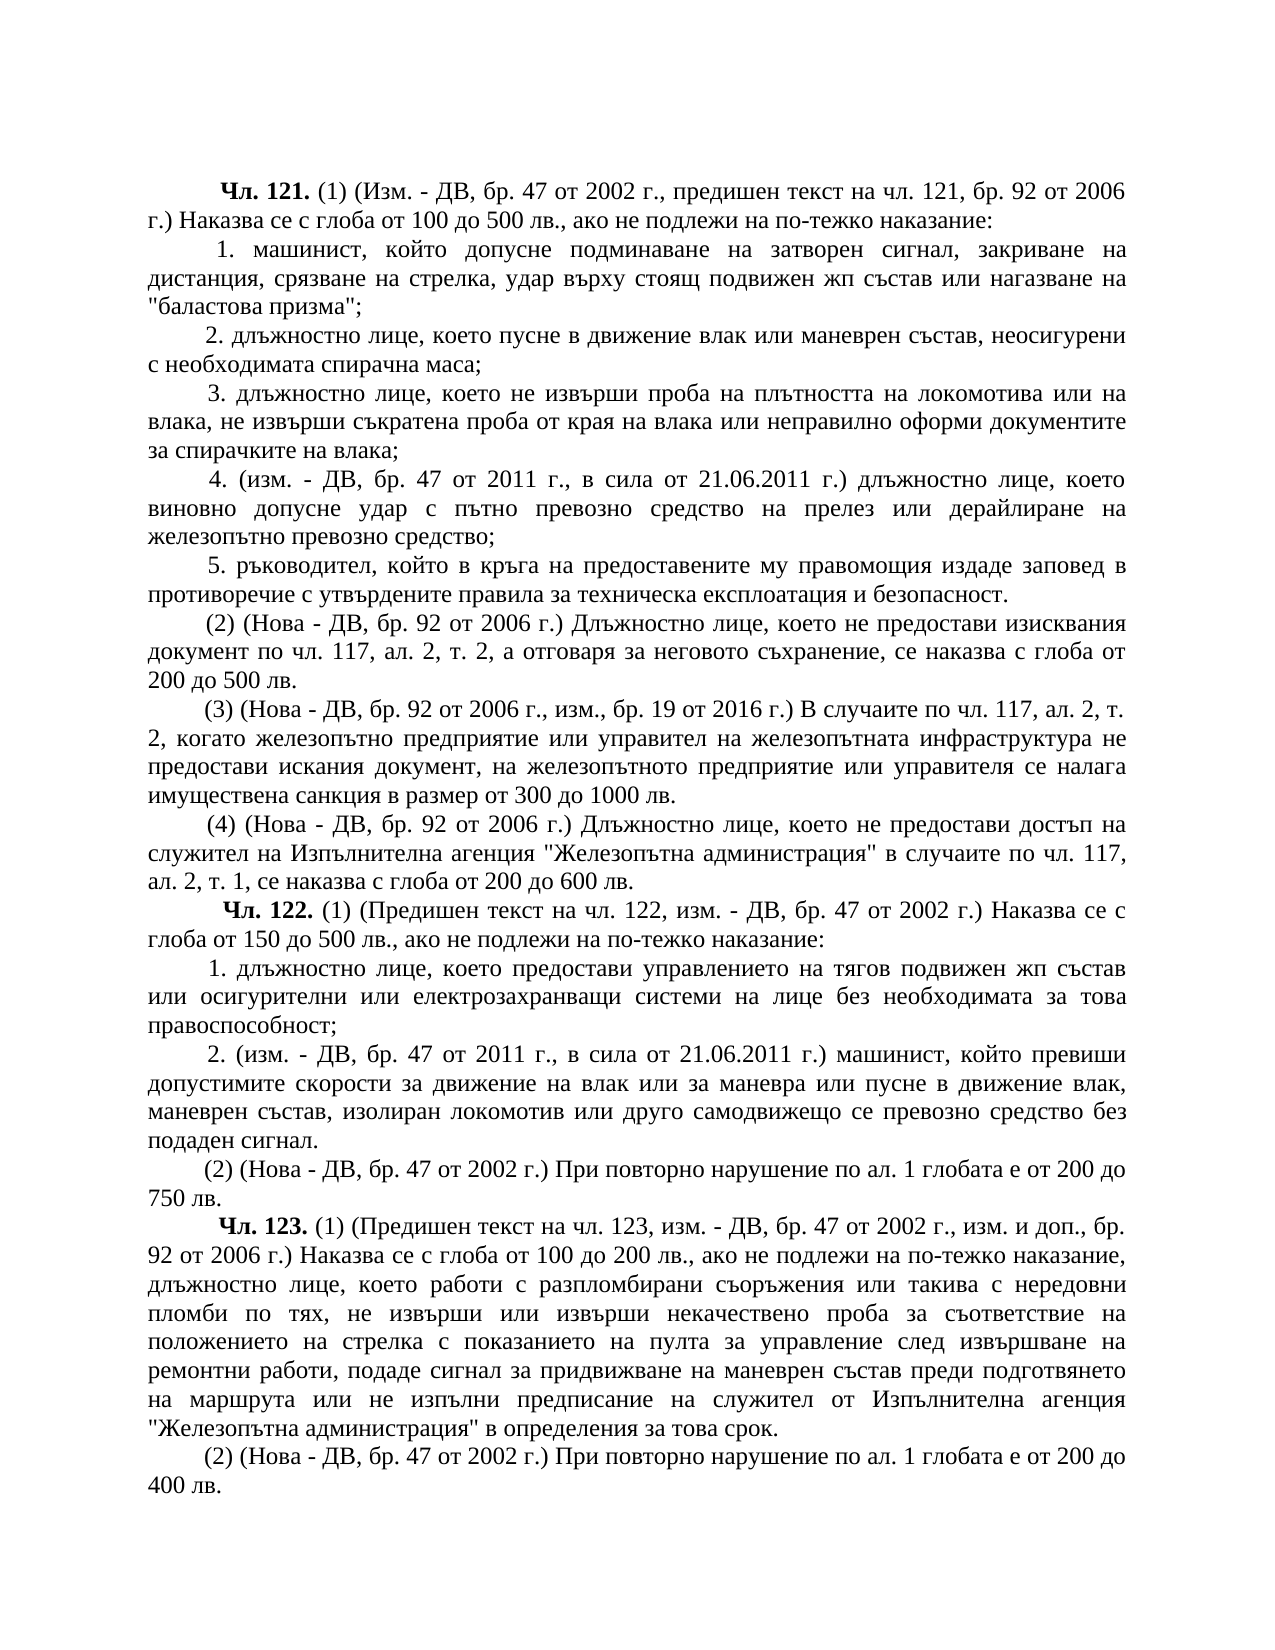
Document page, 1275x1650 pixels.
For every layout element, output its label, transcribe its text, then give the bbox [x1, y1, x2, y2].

text (2) (Нова - ДВ, бр. 92 от 2006 г.) Длъжностно лице, което не предостави изисквания документ по чл. 117, ал. 2, т. 2, а отговаря за неговото съхранение, се наказва с глоба от 200 до 500 лв. [148, 608, 1127, 694]
text 1. машинист, който допусне подминаване на затворен сигнал, закриване на дистанция, срязване на стрелка, удар върху стоящ подвижен жп състав или нагазване на "баластова призма"; [148, 234, 1127, 320]
text Чл. 123. (1) (Предишен текст на чл. 123, изм. - ДВ, бр. 47 от 2002 г., изм. и доп., бр. 92 от 2006 г.) Наказва се с глоба от 100 до 200 лв., ако не подлежи на по-тежко наказание, длъжностно лице, което работи с разпломбирани съоръжения или такива с нередовни пломби по тях, не извърши или извърши некачествено проба за съответствие на положението на стрелка с показанието на пулта за управление след извършване на ремонтни работи, подаде сигнал за придвижване на маневрен състав преди подготвянето на маршрута или не изпълни предписание на служител от Изпълнителна агенция "Железопътна администрация" в определения за това срок. [148, 1211, 1127, 1441]
text 1. длъжностно лице, което предостави управлението на тягов подвижен жп състав или осигурителни или електрозахранващи системи на лице без необходимата за това правоспособност; [148, 953, 1127, 1039]
text 2. длъжностно лице, което пусне в движение влак или маневрен състав, неосигурени с необходимата спирачна маса; [148, 320, 1127, 378]
text 2. (изм. - ДВ, бр. 47 от 2011 г., в сила от 21.06.2011 г.) машинист, който превиши допустимите скорости за движение на влак или за маневра или пусне в движение влак, маневрен състав, изолиран локомотив или друго самодвижещо се превозно средство без подаден сигнал. [148, 1039, 1127, 1154]
text Чл. 122. (1) (Предишен текст на чл. 122, изм. - ДВ, бр. 47 от 2002 г.) Наказва се с глоба от 150 до 500 лв., ако не подлежи на по-тежко наказание: [148, 895, 1127, 953]
text Чл. 121. (1) (Изм. - ДВ, бр. 47 от 2002 г., предишен текст на чл. 121, бр. 92 от 2006 г.) Наказва се с глоба от 100 до 500 лв., ако не подлежи на по-тежко наказание: [148, 176, 1127, 234]
text (2) (Нова - ДВ, бр. 47 от 2002 г.) При повторно нарушение по ал. 1 глобата е от 200 до 750 лв. [148, 1154, 1127, 1211]
text 5. ръководител, който в кръга на предоставените му правомощия издаде заповед в противоречие с утвърдените правила за техническа експлоатация и безопасност. [148, 550, 1127, 608]
text 3. длъжностно лице, което не извърши проба на плътността на локомотива или на влака, не извърши съкратена проба от края на влака или неправилно оформи документите за спирачките на влака; [148, 378, 1127, 464]
text (4) (Нова - ДВ, бр. 92 от 2006 г.) Длъжностно лице, което не предостави достъп на служител на Изпълнителна агенция "Железопътна администрация" в случаите по чл. 117, ал. 2, т. 1, се наказва с глоба от 200 до 600 лв. [148, 809, 1127, 895]
text (3) (Нова - ДВ, бр. 92 от 2006 г., изм., бр. 19 от 2016 г.) В случаите по чл. 117, ал. 2, т. 2, когато железопътно предприятие или управител на железопътната инфраструктура не предостави искания документ, на железопътното предприятие или управителя се налага имуществена санкция в размер от 300 до 1000 лв. [148, 694, 1127, 809]
text (2) (Нова - ДВ, бр. 47 от 2002 г.) При повторно нарушение по ал. 1 глобата е от 200 до 400 лв. [148, 1441, 1127, 1499]
text 4. (изм. - ДВ, бр. 47 от 2011 г., в сила от 21.06.2011 г.) длъжностно лице, което виновно допусне удар с пътно превозно средство на прелез или дерайлиране на железопътно превозно средство; [148, 464, 1127, 550]
